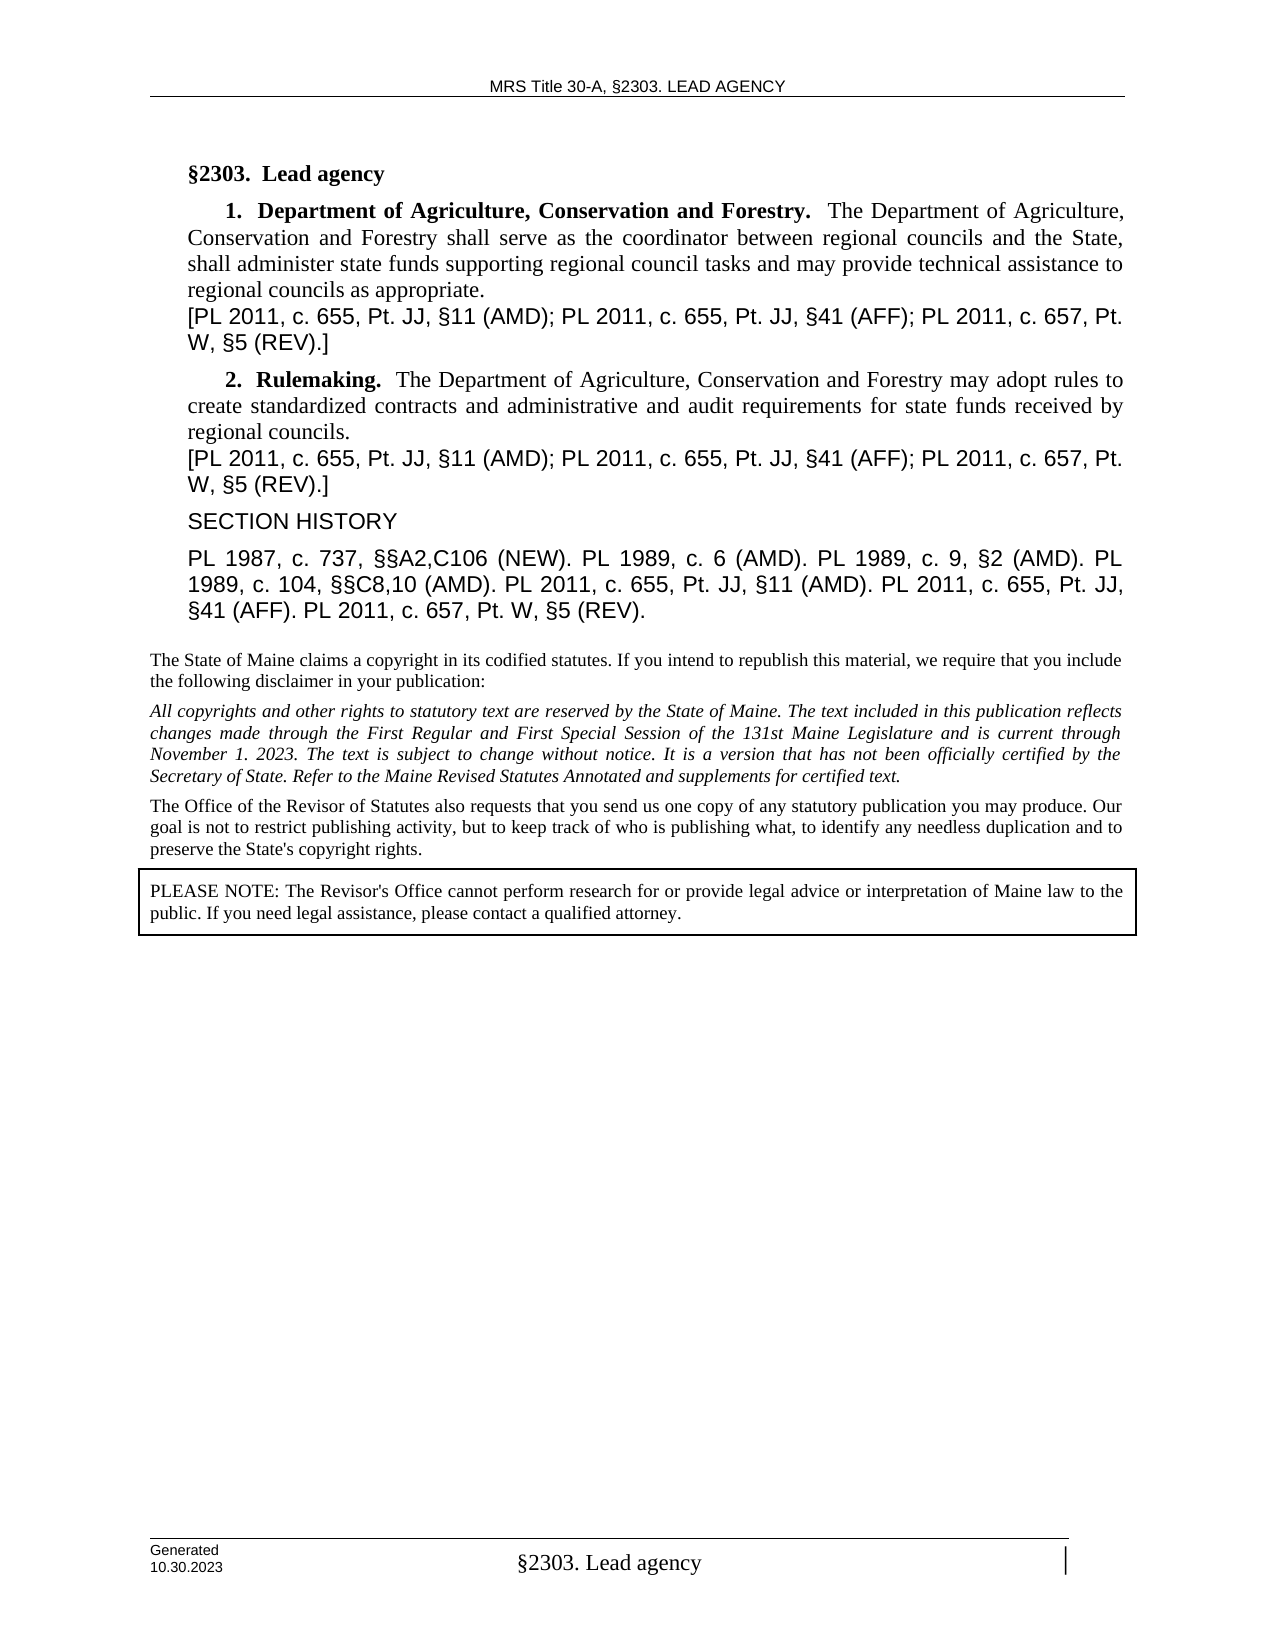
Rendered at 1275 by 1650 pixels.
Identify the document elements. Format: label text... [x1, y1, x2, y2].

text 2. Rulemaking. The Department of Agriculture, Conservation and Forestry may adopt rules to create standardized contracts and administrative and audit requirements for state funds received by regional councils. [187, 366, 1125, 445]
text The State of Maine claims a copyright in its codified statutes. If you intend to republish this material, we require that you include the following disclaimer in your publication: [150, 649, 1125, 692]
text PLEASE NOTE: The Revisor's Office cannot perform research for or provide legal advice or interpretation of Maine law to the public. If you need legal assistance, please contact a qualified attorney. [140, 870, 1135, 934]
text PL 1987, c. 737, §§A2,C106 (NEW). PL 1989, c. 6 (AMD). PL 1989, c. 9, §2 (AMD). PL 1989, c. 104, §§C8,10 (AMD). PL 2011, c. 655, Pt. JJ, §11 (AMD). PL 2011, c. 655, Pt. JJ, §41 (AFF). PL 2011, c. 657, Pt. W, §5 (REV). [187, 545, 1125, 624]
text [PL 2011, c. 655, Pt. JJ, §11 (AMD); PL 2011, c. 655, Pt. JJ, §41 (AFF); PL 2011, c. 657, Pt. W, §5 (REV).] [187, 445, 1125, 497]
text SECTION HISTORY [187, 508, 1125, 534]
text The Office of the Revisor of Statutes also requests that you send us one copy of any statutory publication you may produce. Our goal is not to restrict publishing activity, but to keep track of who is publishing what, to identify any needless duplication and to preserve the State's copyright rights. [150, 795, 1125, 859]
text [PL 2011, c. 655, Pt. JJ, §11 (AMD); PL 2011, c. 655, Pt. JJ, §41 (AFF); PL 2011, c. 657, Pt. W, §5 (REV).] [187, 303, 1125, 355]
text §2303. Lead agency [187, 160, 1125, 187]
text 1. Department of Agriculture, Conservation and Forestry. The Department of Agriculture, Conservation and Forestry shall serve as the coordinator between regional councils and the State, shall administer state funds supporting regional council tasks and may provide technical assistance to regional councils as appropriate. [187, 197, 1125, 303]
text All copyrights and other rights to statutory text are reserved by the State of Maine. The text included in this publication reflects changes made through the First Regular and First Special Session of the 131st Maine Legislature and is current through November 1. 2023 . The text is subject to change without notice. It is a version that has not been officially certified by the Secretary of State. Refer to the Maine Revised Statutes Annotated and supplements for certified text. [150, 700, 1125, 786]
